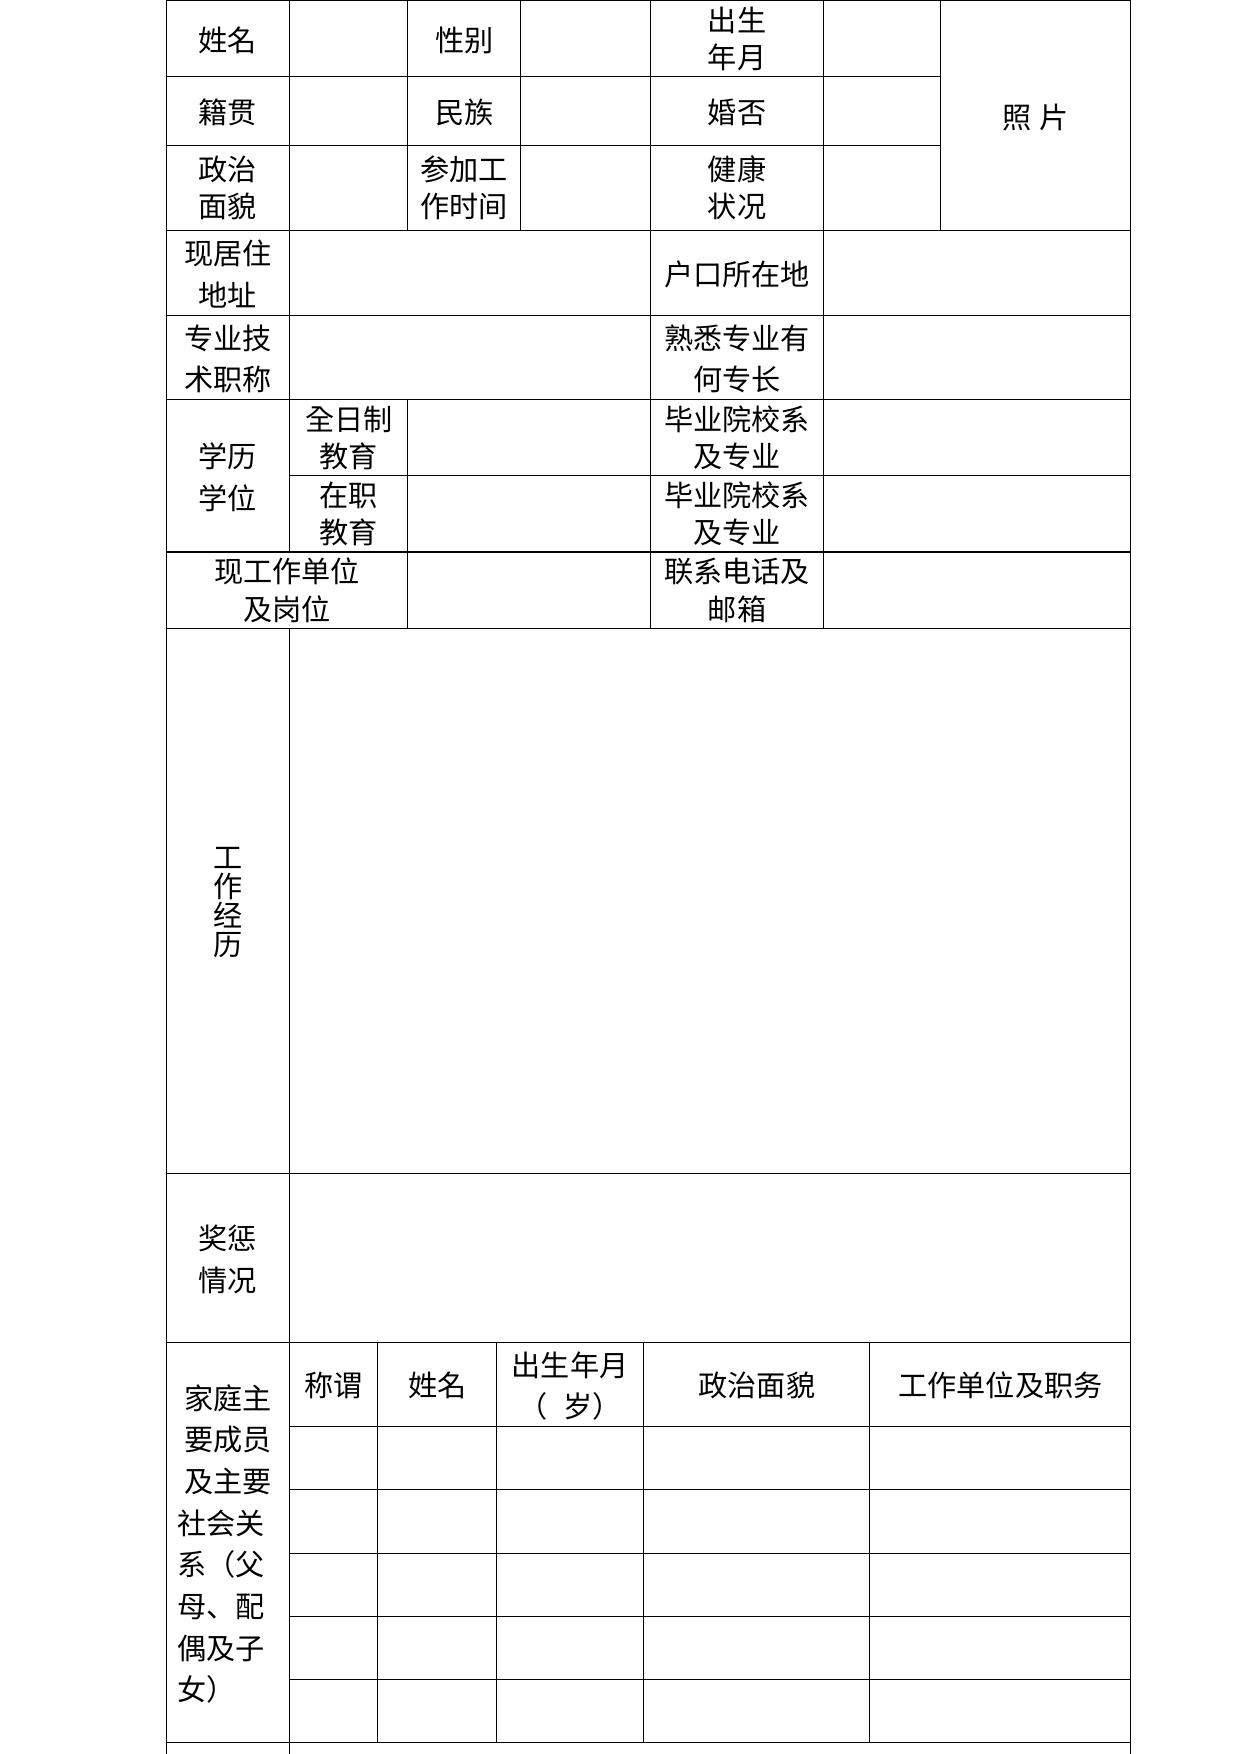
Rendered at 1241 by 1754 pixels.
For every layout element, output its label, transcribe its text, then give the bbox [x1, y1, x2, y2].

table_cell [870, 1680, 1130, 1742]
table_cell [644, 1490, 869, 1553]
table_cell 政治面貌 [644, 1343, 869, 1426]
table_cell [290, 231, 650, 315]
table_cell [870, 1617, 1130, 1679]
table_header 出生 年月 [651, 1, 823, 76]
table_cell 奖惩 情况 [167, 1174, 289, 1342]
table_cell 健康 状况 [651, 146, 823, 230]
table_cell 现居住地址 [167, 231, 289, 315]
table_cell 参加工作时间 [408, 146, 520, 230]
table_cell [290, 146, 407, 230]
table_cell 毕业院校系及专业 [651, 400, 823, 475]
table_cell [870, 1427, 1130, 1489]
table_cell [824, 400, 1130, 475]
table_cell [290, 629, 1130, 1173]
table_cell [824, 77, 940, 145]
table_cell 称谓 [290, 1343, 377, 1426]
table_cell [378, 1490, 496, 1553]
table_cell [408, 476, 650, 551]
table_cell 工作单位及职务 [870, 1343, 1130, 1426]
table_cell [290, 1490, 377, 1553]
table_header [290, 1, 407, 76]
table_cell [408, 553, 650, 627]
table_cell 全日制 教育 [290, 400, 407, 475]
table_cell [870, 1490, 1130, 1553]
table_cell [644, 1427, 869, 1489]
table_cell [497, 1427, 643, 1489]
table_cell [290, 1174, 1130, 1342]
table_cell 现工作单位 及岗位 [167, 553, 407, 627]
table_cell 姓名 [378, 1343, 496, 1426]
table_cell [290, 316, 650, 399]
table_cell [290, 1680, 377, 1742]
table_cell 政治 面貌 [167, 146, 289, 230]
table_cell [378, 1427, 496, 1489]
table_cell [290, 1427, 377, 1489]
table_cell [824, 231, 1130, 315]
table_header [824, 1, 940, 76]
table_cell [644, 1680, 869, 1742]
table_cell [870, 1554, 1130, 1616]
table_cell [824, 476, 1130, 551]
table_cell 专业技术职称 [167, 316, 289, 399]
table_header 姓名 [167, 1, 289, 76]
table_cell 婚否 [651, 77, 823, 145]
table_cell 毕业院校系及专业 [651, 476, 823, 551]
table_cell [378, 1680, 496, 1742]
table_cell [378, 1617, 496, 1679]
table_cell [644, 1617, 869, 1679]
table_cell [521, 77, 650, 145]
table_cell 工作经历 [167, 629, 289, 1173]
table_cell [521, 146, 650, 230]
table_cell 户口所在地 [651, 231, 823, 315]
table_cell [408, 400, 650, 475]
table_cell 熟悉专业有何专长 [651, 316, 823, 399]
table_cell [378, 1554, 496, 1616]
table_cell [824, 316, 1130, 399]
table_cell 出生年月 （ 岁） [497, 1343, 643, 1426]
table_cell 在职 教育 [290, 476, 407, 551]
table_cell [497, 1490, 643, 1553]
table_cell 民族 [408, 77, 520, 145]
table_cell 学历 学位 [167, 400, 289, 551]
table_header 照 片 [941, 1, 1130, 230]
table_cell 联系电话及邮箱 [651, 553, 823, 627]
table_header [521, 1, 650, 76]
table_cell [497, 1554, 643, 1616]
table_header 性别 [408, 1, 520, 76]
table_cell [290, 1617, 377, 1679]
table_cell [497, 1680, 643, 1742]
table_cell [290, 1554, 377, 1616]
table_cell [824, 146, 940, 230]
table_cell 家庭主要成员及主要 社会关系（父母、配偶及子女） [167, 1343, 289, 1742]
table_cell [290, 77, 407, 145]
table_cell [497, 1617, 643, 1679]
table_cell [824, 553, 1130, 627]
table_cell 籍贯 [167, 77, 289, 145]
table_cell [644, 1554, 869, 1616]
